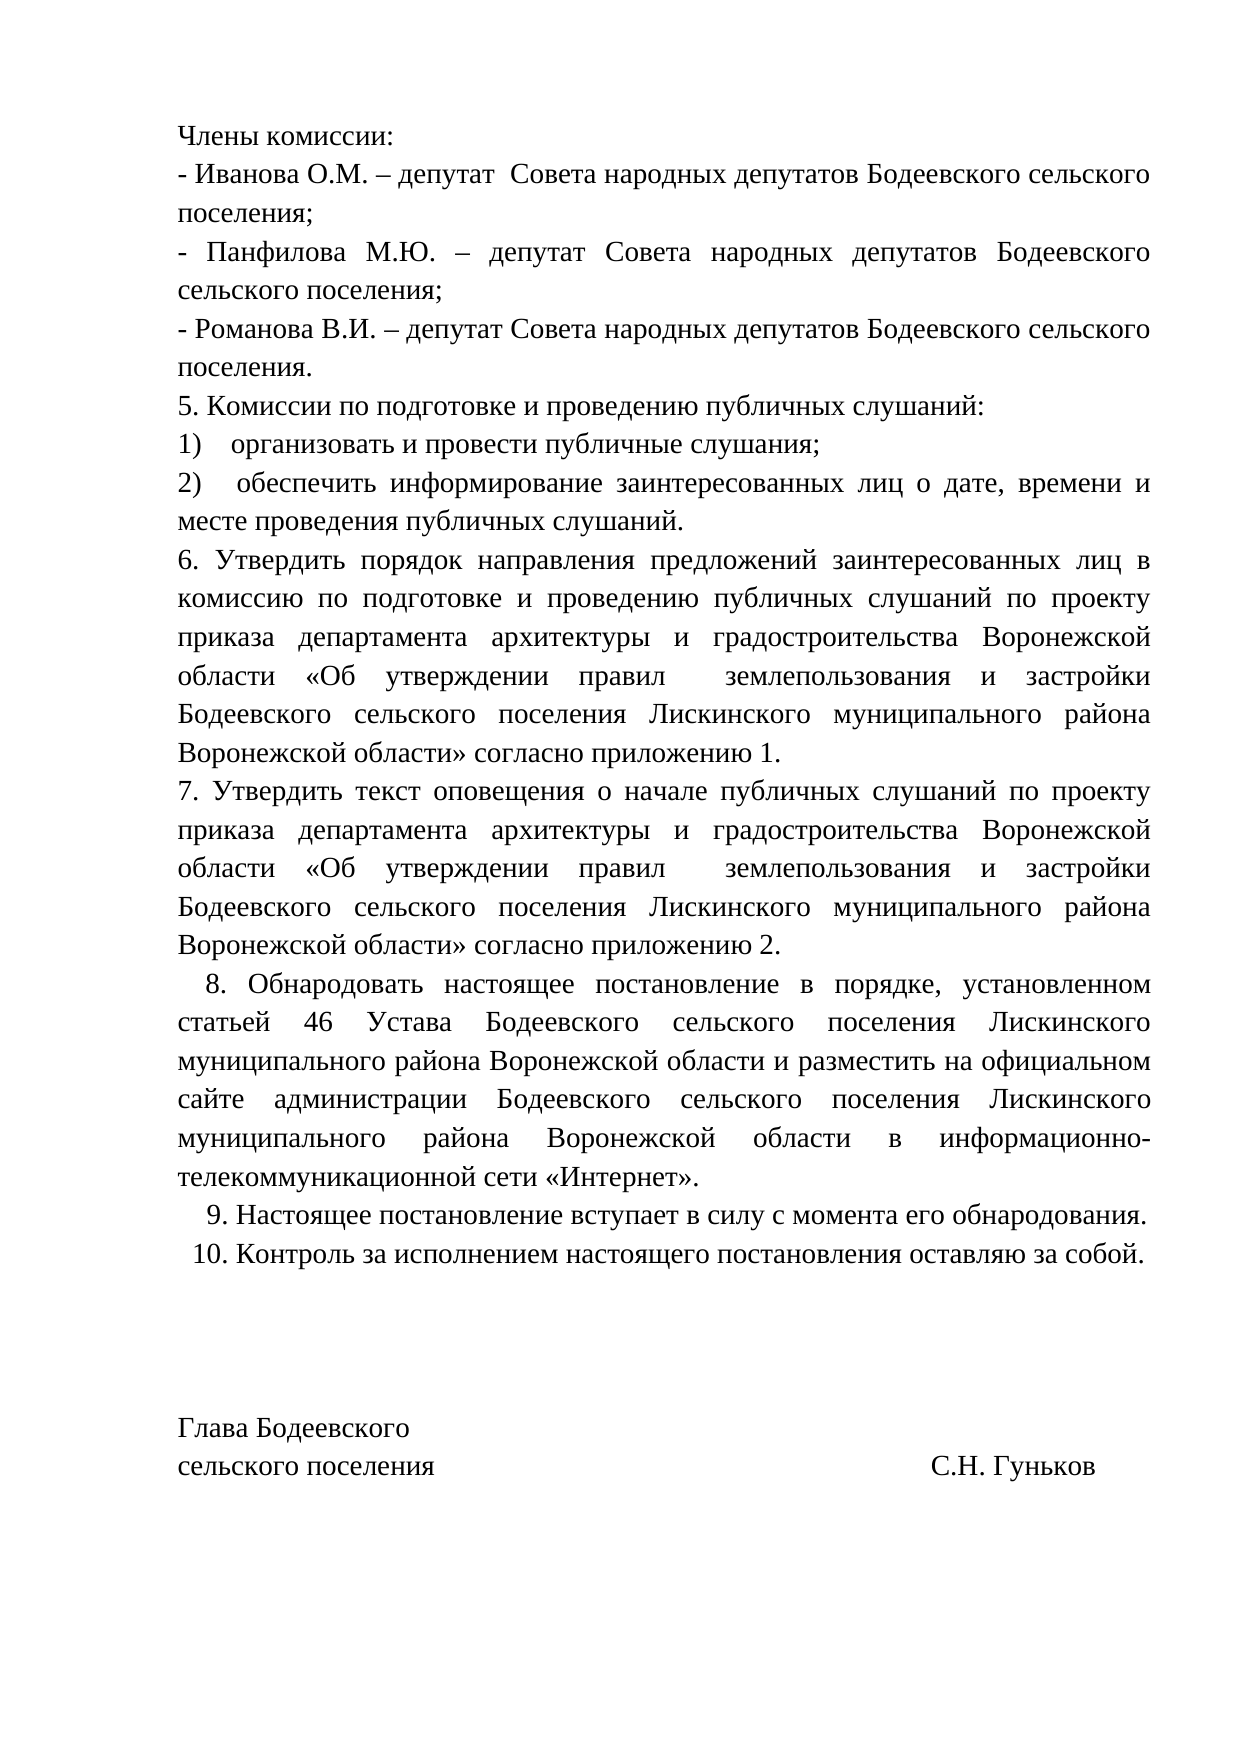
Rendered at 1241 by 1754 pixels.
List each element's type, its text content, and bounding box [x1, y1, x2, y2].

text 7. Утвердить текст оповещения о начале публичных слушаний по проекту приказа департамента архитектуры и градостроительства Воронежской области «Об утверждении правил землепользования и застройки Бодеевского сельского поселения Лискинского муниципального района Воронежской области» согласно приложению 2. [177, 773, 1152, 961]
text 9. Настоящее постановление вступает в силу с момента его обнародования. [177, 1197, 1152, 1231]
text - Романова В.И. – депутат Совета народных депутатов Бодеевского сельского поселения. [177, 311, 1152, 383]
text 8. Обнародовать настоящее постановление в порядке, установленном статьей 46 Устава Бодеевского сельского поселения Лискинского муниципального района Воронежской области и разместить на официальном сайте администрации Бодеевского сельского поселения Лискинского муниципального района Воронежской области в информационно-телекоммуникационной сети «Интернет». [177, 966, 1152, 1192]
text Члены комиссии: [177, 118, 1152, 152]
text сельского поселения С.Н. Гуньков [177, 1448, 1152, 1482]
text 2) обеспечить информирование заинтересованных лиц о дате, времени и месте проведения публичных слушаний. [177, 465, 1152, 537]
text - Панфилова М.Ю. – депутат Совета народных депутатов Бодеевского сельского поселения; [177, 234, 1152, 306]
text Глава Бодеевского [177, 1410, 1152, 1443]
text 5. Комиссии по подготовке и проведению публичных слушаний: [177, 388, 1152, 421]
text 10. Контроль за исполнением настоящего постановления оставляю за собой. [177, 1236, 1152, 1269]
text - Иванова О.М. – депутат Совета народных депутатов Бодеевского сельского поселения; [177, 157, 1152, 229]
text 1) организовать и провести публичные слушания; [177, 426, 1152, 460]
text 6. Утвердить порядок направления предложений заинтересованных лиц в комиссию по подготовке и проведению публичных слушаний по проекту приказа департамента архитектуры и градостроительства Воронежской области «Об утверждении правил землепользования и застройки Бодеевского сельского поселения Лискинского муниципального района Воронежской области» согласно приложению 1. [177, 542, 1152, 768]
